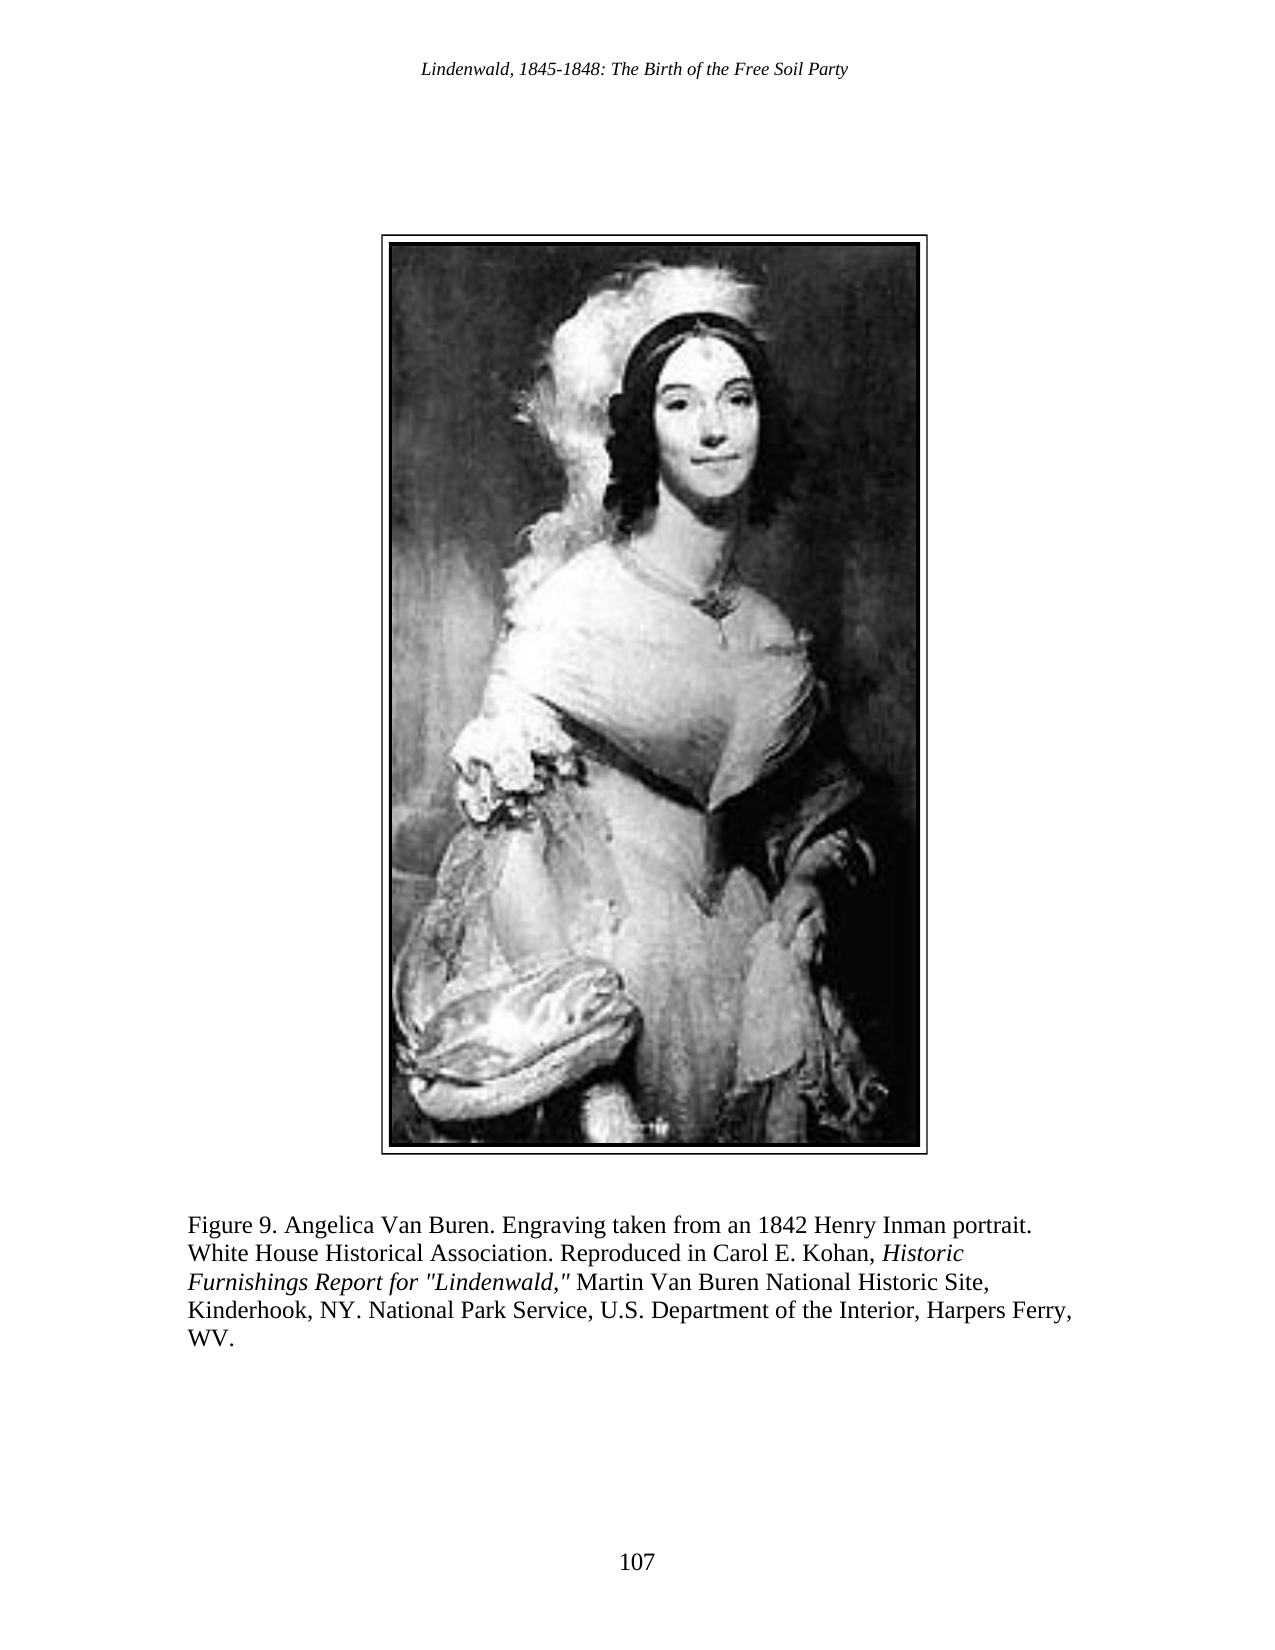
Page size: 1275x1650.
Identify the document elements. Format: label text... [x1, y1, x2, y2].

picture [392, 246, 916, 1143]
text Figure 9. Angelica Van Buren. Engraving taken from an 1842 Henry Inman portrait. White House Historical Association. Reproduced in Carol E. Kohan, Historic Furnishings Report for "Lindenwald," Martin Van Buren National Historic Site, Kinderhook, NY. National Park Service, U.S. Department of the Interior, Harpers Ferry, WV. [187, 1211, 1075, 1352]
